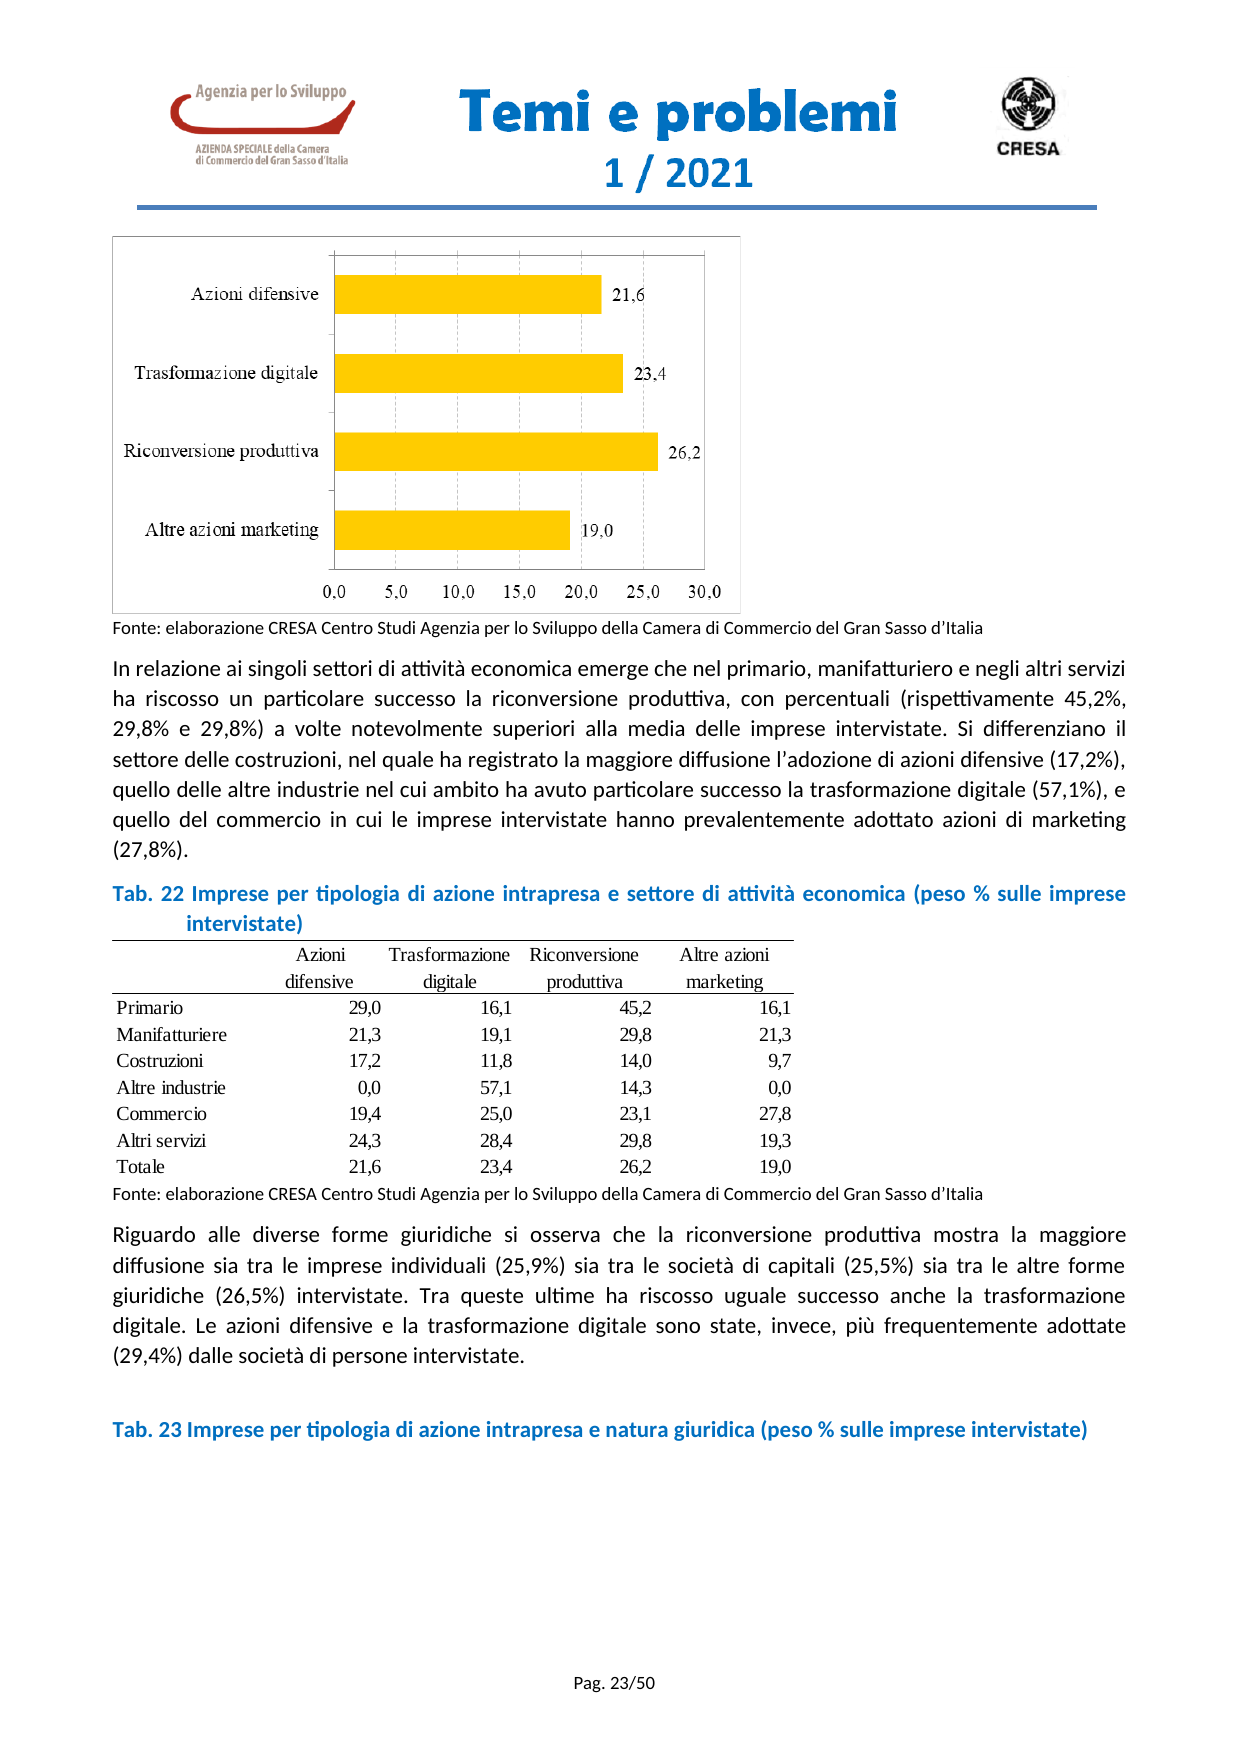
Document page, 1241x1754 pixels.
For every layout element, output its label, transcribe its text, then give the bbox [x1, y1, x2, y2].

text Fonte: elaborazione CRESA Centro Studi Agenzia per lo Sviluppo della Camera di Commercio del Gran Sasso d’Italia [112, 616, 1128, 639]
picture [112, 45, 1122, 220]
text Fonte: elaborazione CRESA Centro Studi Agenzia per lo Sviluppo della Camera di Commercio del Gran Sasso d’Italia [112, 1182, 1128, 1205]
text Tab. 23 Imprese per tipologia di azione intrapresa e natura giuridica (peso % sulle imprese intervistate) [112, 1415, 1128, 1443]
picture [112, 236, 741, 614]
text In relazione ai singoli settori di attività economica emerge che nel primario, manifatturiero e negli altri servizi ha riscosso un particolare successo la riconversione produttiva, con percentuali (rispettivamente 45,2%, 29,8% e 29,8%) a volte notevolmente superiori alla media delle imprese intervistate. Si differenziano il settore delle costruzioni, nel quale ha registrato la maggiore diffusione l’adozione di azioni difensive (17,2%), quello delle altre industrie nel cui ambito ha avuto particolare successo la trasformazione digitale (57,1%), e quello del commercio in cui le imprese intervistate hanno prevalentemente adottato azioni di marketing (27,8%). [112, 654, 1128, 863]
text Tab. 22 Imprese per tipologia di azione intrapresa e settore di attività economica (peso % sulle imprese intervistate) [112, 879, 1128, 937]
text Riguardo alle diverse forme giuridiche si osserva che la riconversione produttiva mostra la maggiore diffusione sia tra le imprese individuali (25,9%) sia tra le società di capitali (25,5%) sia tra le altre forme giuridiche (26,5%) intervistate. Tra queste ultime ha riscosso uguale successo anche la trasformazione digitale. Le azioni difensive e la trasformazione digitale sono state, invece, più frequentemente adottate (29,4%) dalle società di persone intervistate. [112, 1221, 1128, 1369]
